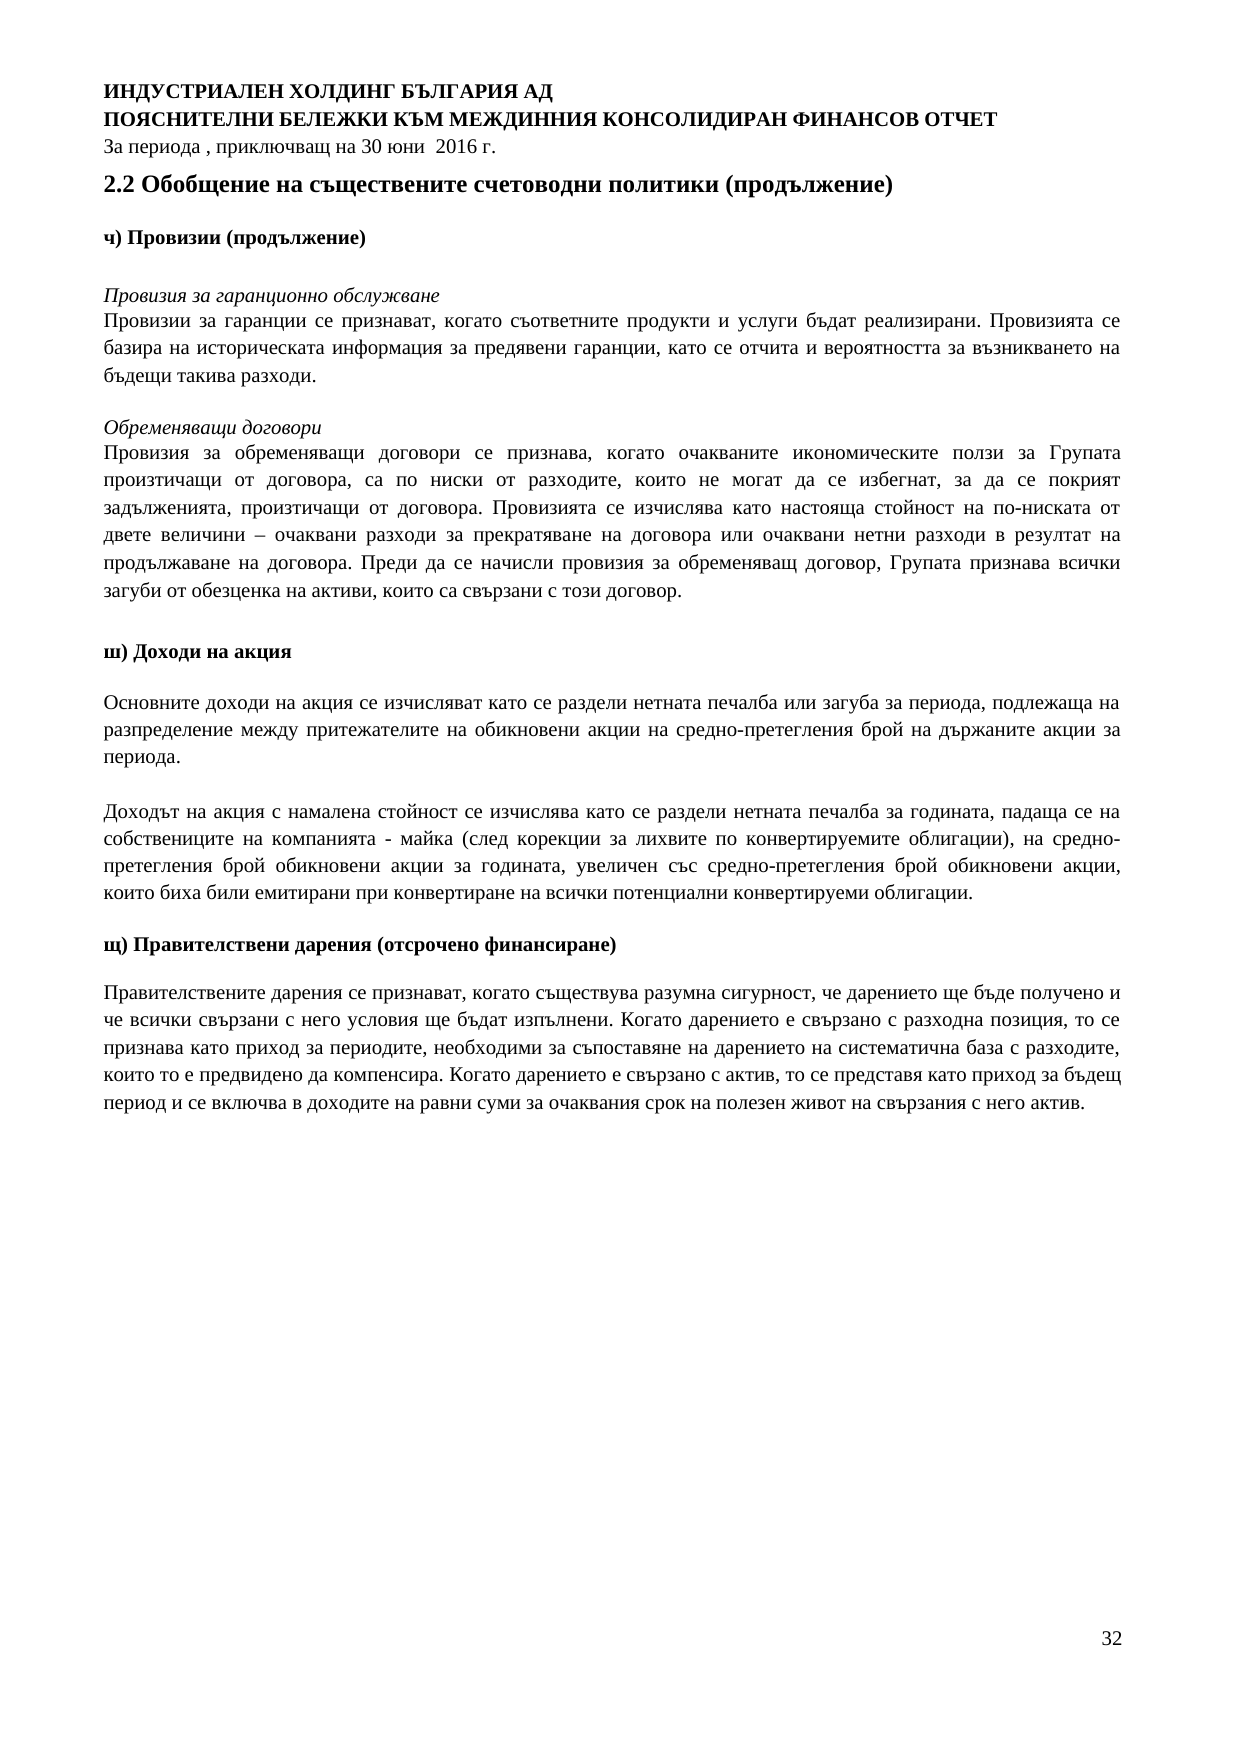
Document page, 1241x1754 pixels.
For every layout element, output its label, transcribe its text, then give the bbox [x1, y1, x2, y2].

text 2.2 Обобщение на съществените счетоводни политики (продължение) [103, 169, 1122, 198]
text ш) Доходи на акция [103, 639, 1122, 663]
text Провизия за гаранционно обслужване [103, 283, 1122, 308]
text Доходът на акция с намалена стойност се изчислява като се раздели нетната печалба за годината, падаща се на собствениците на компанията - майка (след корекции за лихвите по конвертируемите облигации), на средно-претегления брой обикновени акции за годината, увеличен със средно-претегления брой обикновени акции, които биха били емитирани при конвертиране на всички потенциални конвертируеми облигации. [103, 796, 1122, 904]
text ч) Провизии (продължение) [103, 225, 1122, 249]
text Правителствените дарения се признават, когато съществува разумна сигурност, че дарението ще бъде получено и че всички свързани с него условия ще бъдат изпълнени. Когато дарението е свързано с разходна позиция, то се признава като приход за периодите, необходими за съпоставяне на дарението на систематична база с разходите, които то е предвидено да компенсира. Когато дарението е свързано с актив, то се представя като приход за бъдещ период и се включва в доходите на равни суми за очаквания срок на полезен живот на свързания с него актив. [103, 979, 1122, 1114]
text Обременяващи договори [103, 414, 1122, 439]
text Основните доходи на акция се изчисляват като се раздели нетната печалба или загуба за периода, подлежаща на разпределение между притежателите на обикновени акции на средно-претегления брой на държаните акции за периода. [103, 687, 1122, 768]
text Провизии за гаранции се признават, когато съответните продукти и услуги бъдат реализирани. Провизията се базира на историческата информация за предявени гаранции, като се отчита и вероятността за възникването на бъдещи такива разходи. [103, 308, 1122, 387]
text Провизия за обременяващи договори се признава, когато очакваните икономическите ползи за Групата произтичащи от договора, са по ниски от разходите, които не могат да се избегнат, за да се покрият задълженията, произтичащи от договора. Провизията се изчислява като настояща стойност на по-ниската от двете величини – очаквани разходи за прекратяване на договора или очаквани нетни разходи в резултат на продължаване на договора. Преди да се начисли провизия за обременяващ договор, Групата признава всички загуби от обезценка на активи, които са свързани с този договор. [103, 439, 1122, 602]
text щ) Правителствени дарения (отсрочено финансиране) [103, 931, 1119, 956]
